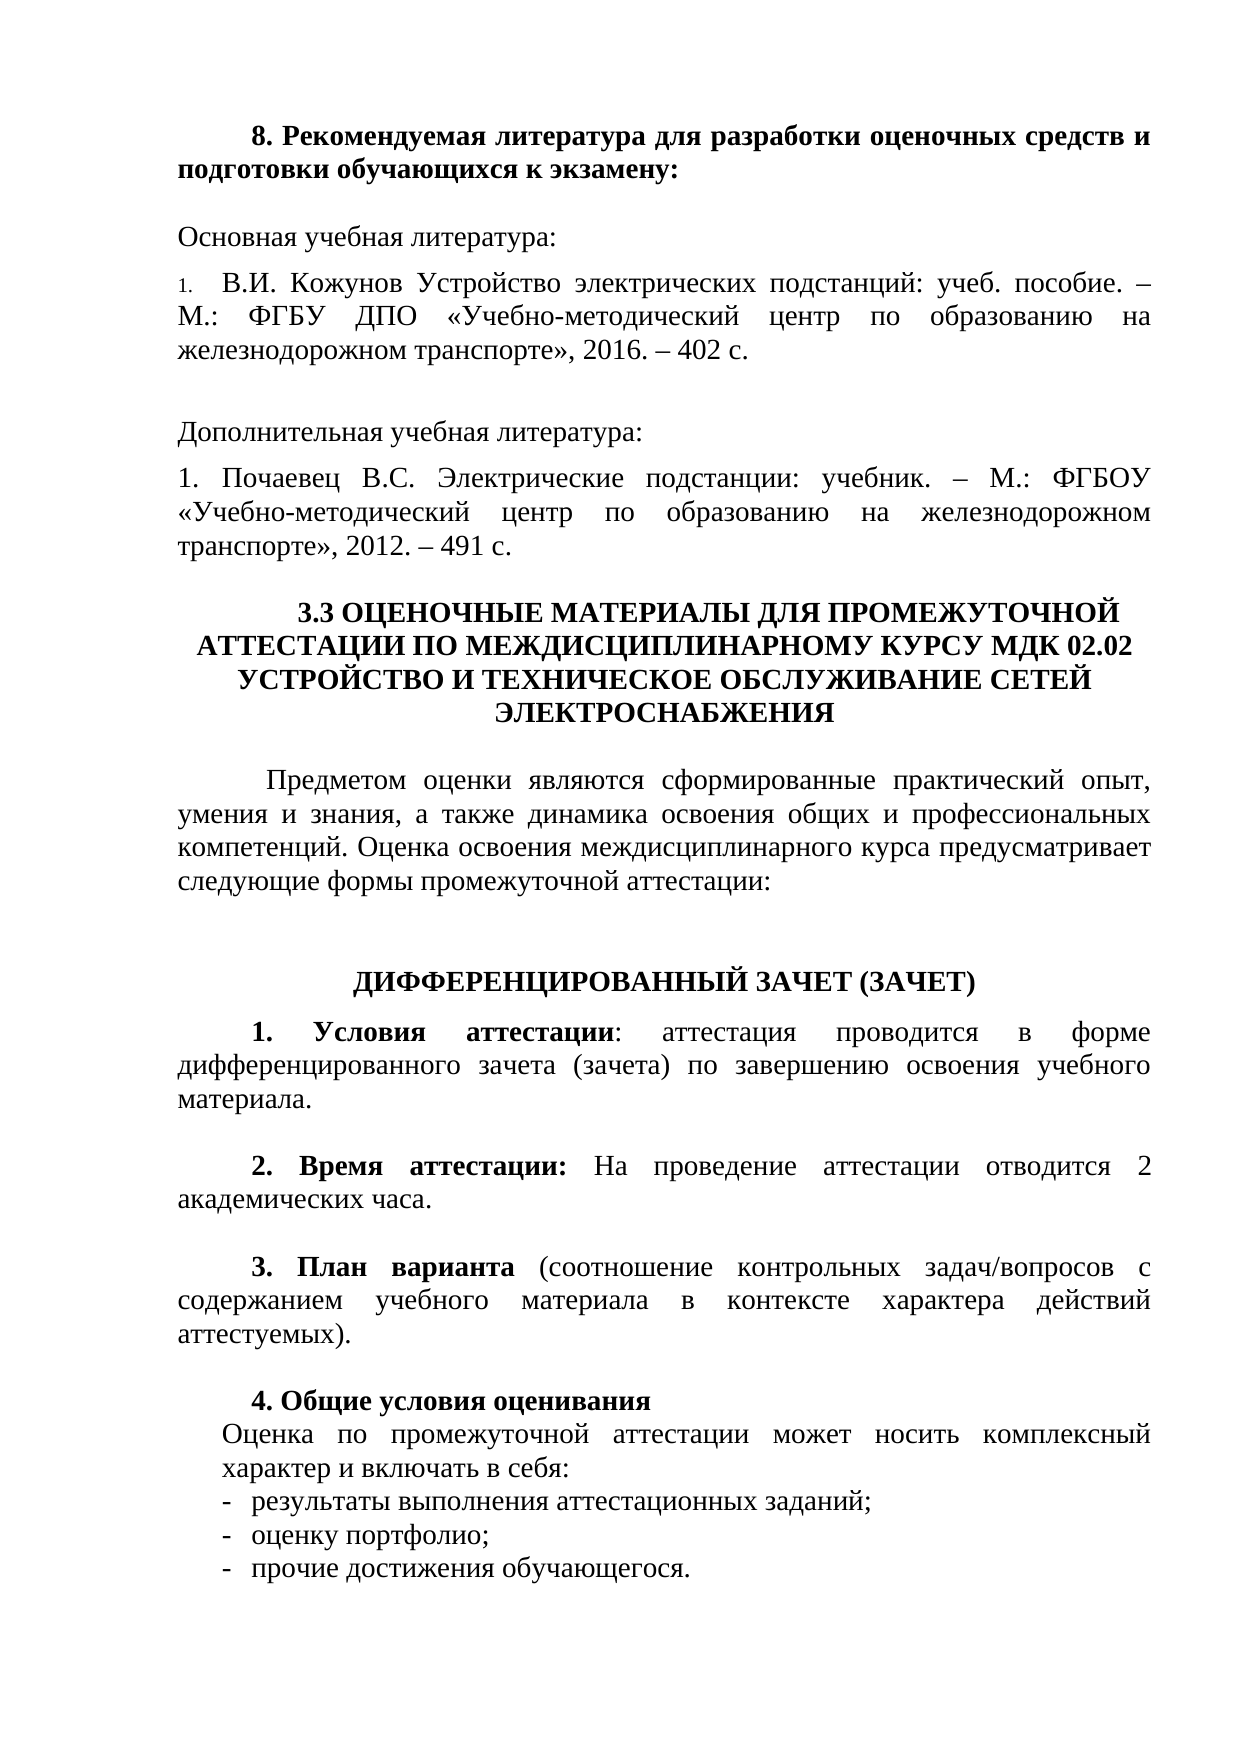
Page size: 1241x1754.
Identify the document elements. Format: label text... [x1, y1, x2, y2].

list 2. Время аттестации: На проведение аттестации отводится 2 академических часа. [177, 1148, 1152, 1215]
text Оценка по промежуточной аттестации может носить комплексный характер и включать в себя: [222, 1416, 1152, 1483]
list Почаевец В.С. Электрические подстанции: учебник. – М.: ФГБОУ «Учебно-методический центр по образованию на железнодорожном транспорте», 2012. – 491 с. [177, 461, 1152, 561]
text Основная учебная литература: [177, 219, 1152, 252]
list 1. Условия аттестации: аттестация проводится в форме дифференцированного зачета (зачета) по завершению освоения учебного материала. [177, 1014, 1152, 1114]
list 3. План варианта (соотношение контрольных задач/вопросов с содержанием учебного материала в контексте характера действий аттестуемых). [177, 1249, 1152, 1349]
list 4. Общие условия оценивания [177, 1383, 1152, 1416]
text Дифференцированный зачет (ЗАЧЕТ) [177, 964, 1152, 997]
list прочие достижения обучающегося. [222, 1551, 1152, 1584]
list 8. Рекомендуемая литература для разработки оценочных средств и подготовки обучающихся к экзамену: [177, 118, 1152, 185]
list результаты выполнения аттестационных заданий; [222, 1483, 1152, 1517]
text Дополнительная учебная литература: [177, 414, 1152, 448]
text Предметом оценки являются сформированные практический опыт, умения и знания, а также динамика освоения общих и профессиональных компетенций. Оценка освоения междисциплинарного курса предусматривает следующие формы промежуточной аттестации: [177, 762, 1152, 897]
text 3.3 ОЦЕНОЧНЫЕ МАТЕРИАЛЫ ДЛЯ ПРОМЕЖУТОЧНОЙ АТТЕСТАЦИИ ПО междисциплинарному курсу МДК 02.02 Устройство и техническое обслуживание сетей электроснабжения [177, 595, 1152, 729]
list В.И. Кожунов Устройство электрических подстанций: учеб. пособие. – М.: ФГБУ ДПО «Учебно-методический центр по образованию на железнодорожном транспорте», 2016. – 402 с. [177, 265, 1152, 365]
list оценку портфолио; [222, 1517, 1152, 1551]
